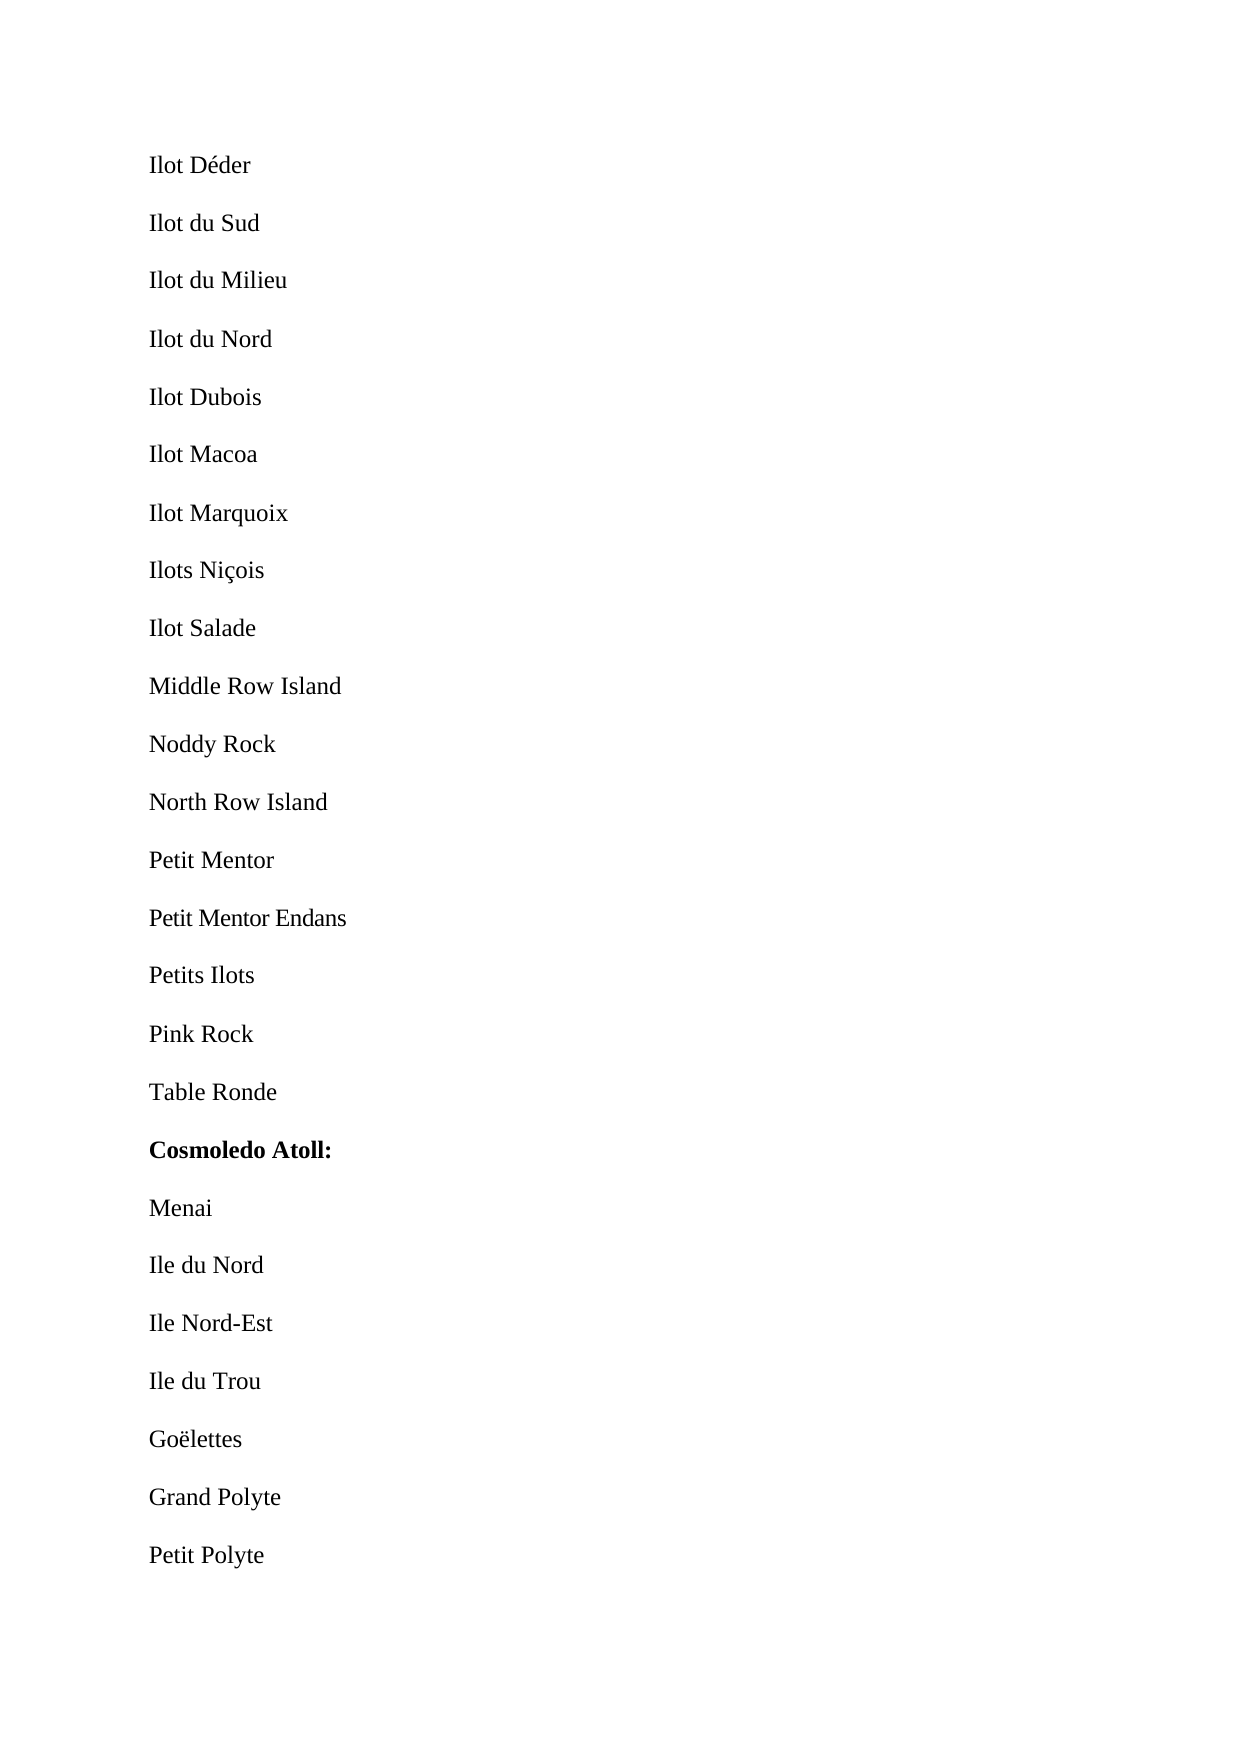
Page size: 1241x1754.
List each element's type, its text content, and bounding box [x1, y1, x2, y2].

text Pink Rock [148, 1019, 356, 1048]
text Ilot du Sud [148, 208, 356, 237]
text Ilot Macoa [148, 440, 356, 469]
text Petits Ilots [148, 961, 356, 990]
text Ilots Niçois [148, 556, 356, 585]
text Table Ronde [148, 1077, 356, 1106]
text Menai [148, 1193, 356, 1222]
text Ile du Nord [148, 1251, 356, 1279]
text Ilot Déder [148, 151, 356, 179]
text Middle Row Island [148, 672, 356, 700]
text Petit Polyte [148, 1541, 356, 1569]
text Ile du Trou [148, 1367, 356, 1395]
text North Row Island [148, 787, 356, 816]
text Petit Mentor Endans [148, 903, 356, 932]
text Grand Polyte [148, 1482, 356, 1511]
text Petit Mentor [148, 846, 356, 874]
text Ilot Salade [148, 613, 356, 642]
text Cosmoledo Atoll: [148, 1136, 356, 1164]
text Noddy Rock [148, 729, 356, 758]
text Ilot du Nord [148, 324, 356, 353]
text Ilot Marquoix [148, 498, 356, 527]
text Goëlettes [148, 1424, 356, 1453]
text Ilot Dubois [148, 382, 356, 411]
text Ile Nord-Est [148, 1308, 356, 1337]
text Ilot du Milieu [148, 266, 356, 295]
